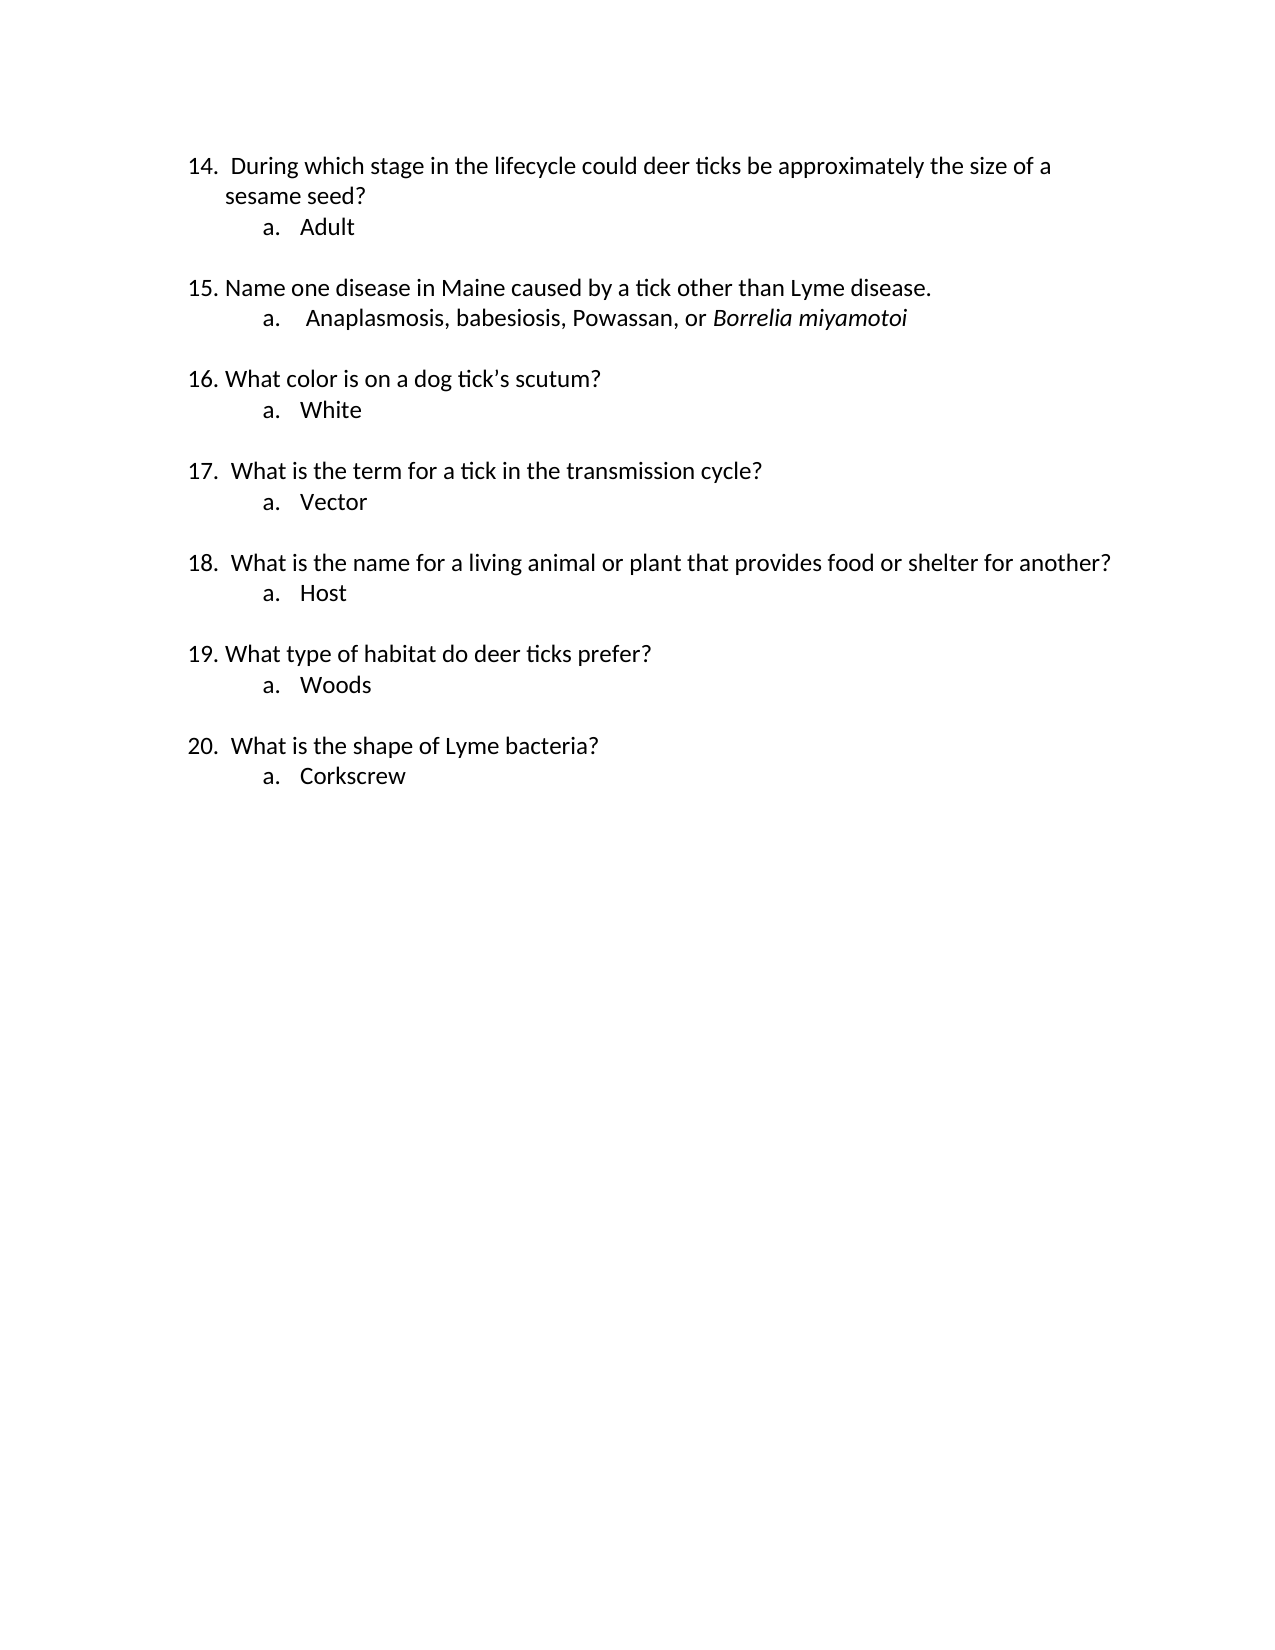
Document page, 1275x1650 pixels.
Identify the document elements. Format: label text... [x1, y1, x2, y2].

list What is the term for a tick in the transmission cycle? [187, 455, 1125, 486]
list Vector [262, 486, 1125, 516]
list Woods [262, 669, 1125, 699]
list What is the name for a living animal or plant that provides food or shelter for another? [187, 547, 1125, 577]
list What type of habitat do deer ticks prefer? [187, 638, 1125, 669]
list Anaplasmosis, babesiosis, Powassan, or Borrelia miyamotoi [262, 303, 1125, 333]
list Adult [262, 211, 1125, 242]
list Name one disease in Maine caused by a tick other than Lyme disease. [187, 272, 1125, 303]
list Corkscrew [262, 760, 1125, 791]
list What color is on a dog tick’s scutum? [187, 364, 1125, 394]
list Host [262, 577, 1125, 608]
list What is the shape of Lyme bacteria? [187, 730, 1125, 760]
list White [262, 394, 1125, 425]
list During which stage in the lifecycle could deer ticks be approximately the size of a sesame seed? [187, 150, 1125, 211]
